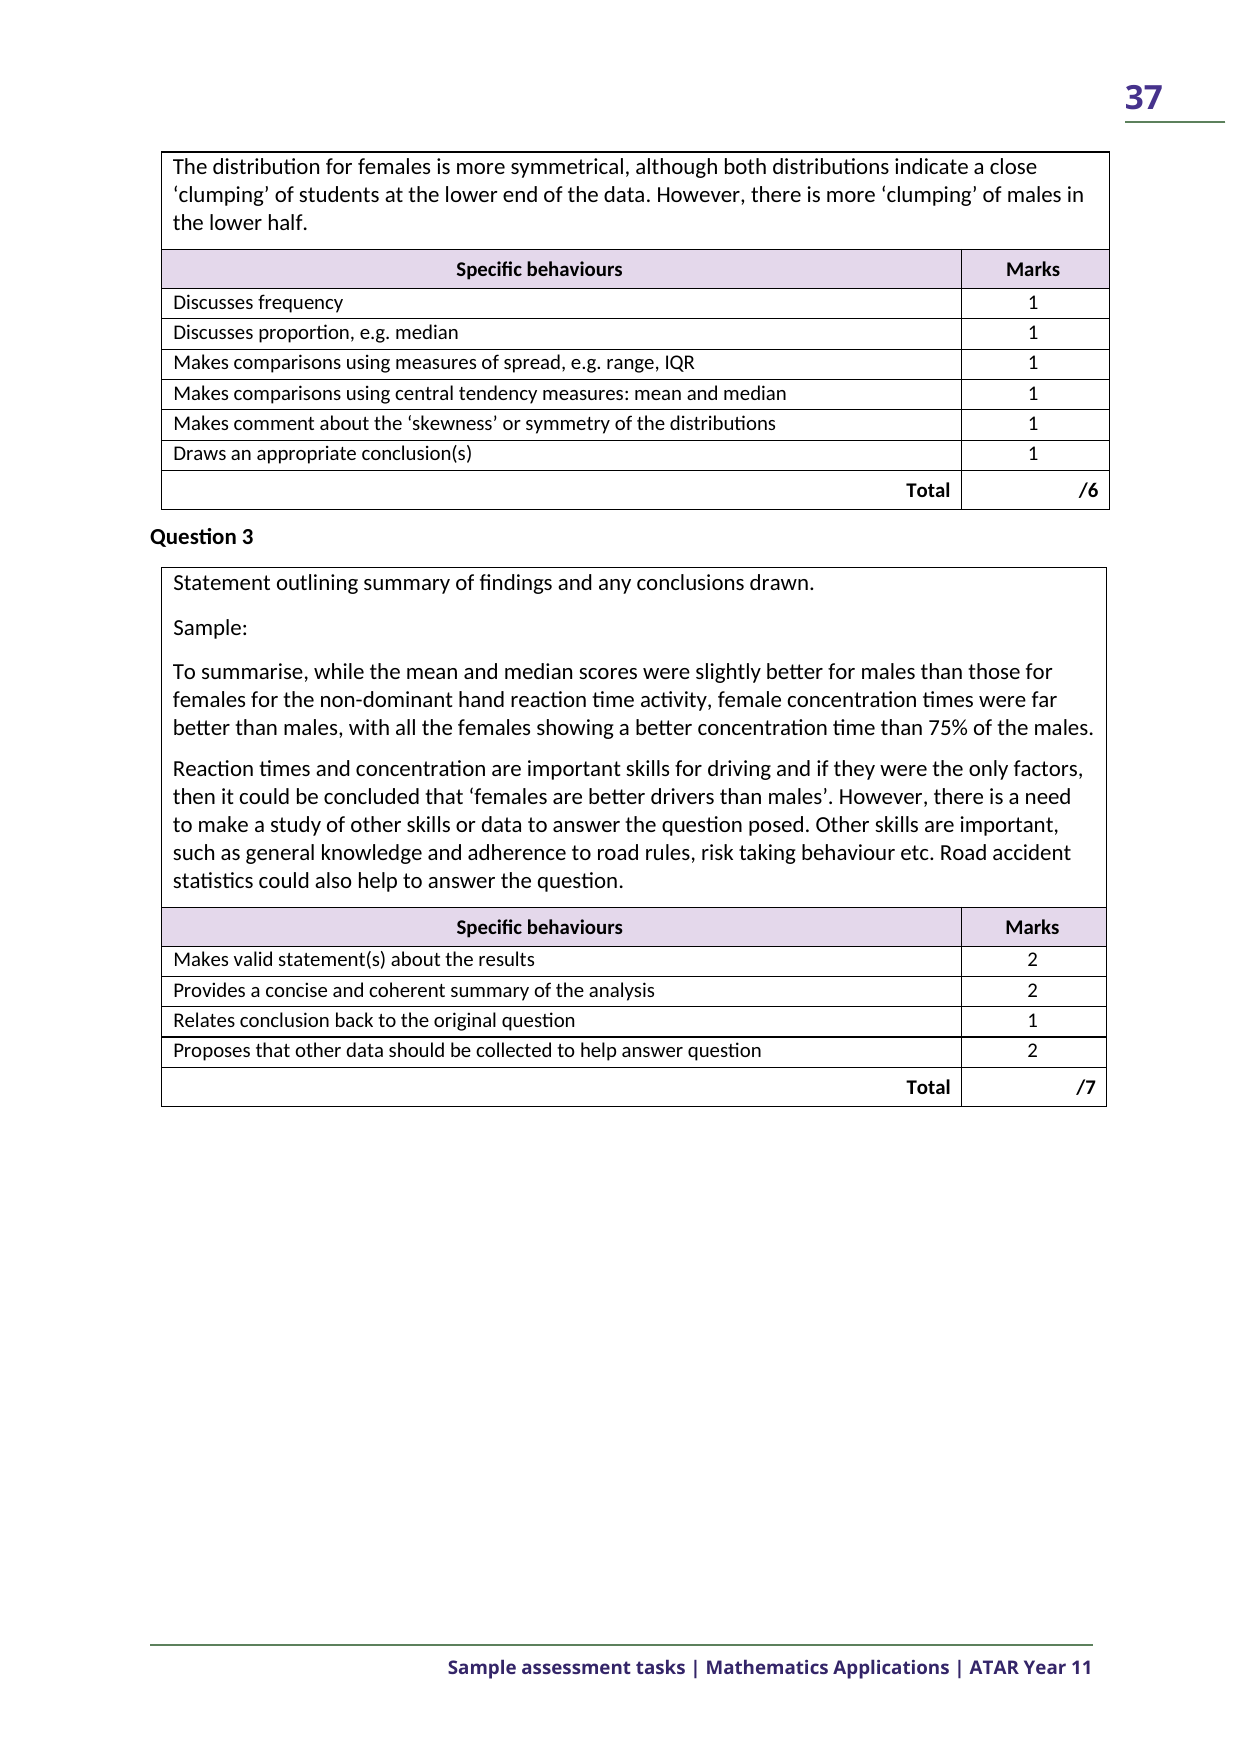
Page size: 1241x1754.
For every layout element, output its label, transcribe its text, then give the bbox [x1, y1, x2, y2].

table_cell 1 [962, 1007, 1106, 1036]
table_cell Total [162, 471, 961, 509]
table_cell Discusses proportion, e.g. median [162, 319, 961, 348]
table_cell Proposes that other data should be collected to help answer question [162, 1038, 961, 1067]
table_header Statement outlining summary of findings and any conclusions drawn. Sample: To summarise, while the mean and median scores were slightly better for males than those for females for the non-dominant hand reaction time activity, female concentration times were far better than males, with all the females showing a better concentration time than 75% of the males. Reaction times and concentration are important skills for driving and if they were the only factors, then it could be concluded that ‘females are better drivers than males’. However, there is a need to make a study of other skills or data to answer the question posed. Other skills are important, such as general knowledge and adherence to road rules, risk taking behaviour etc. Road accident statistics could also help to answer the question. [162, 568, 1106, 907]
table_cell Marks [962, 250, 1109, 288]
table_cell 1 [962, 441, 1109, 470]
table_cell 2 [962, 947, 1106, 976]
table_cell 2 [962, 1038, 1106, 1067]
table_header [162, 153, 1109, 249]
text Question 3 [150, 522, 1093, 550]
table_cell 1 [962, 350, 1109, 379]
table_cell /6 [962, 471, 1109, 509]
table_cell /7 [962, 1068, 1106, 1106]
table_cell 1 [962, 380, 1109, 409]
table_cell Makes comparisons using central tendency measures: mean and median [162, 380, 961, 409]
table_cell Total [162, 1068, 961, 1106]
table_cell Specific behaviours [162, 250, 961, 288]
table_cell 1 [962, 319, 1109, 348]
table_cell Makes comment about the ‘skewness’ or symmetry of the distributions [162, 410, 961, 439]
table_cell Makes comparisons using measures of spread, e.g. range, IQR [162, 350, 961, 379]
table_cell Specific behaviours [162, 908, 961, 946]
table_cell Makes valid statement(s) about the results [162, 947, 961, 976]
table_cell 1 [962, 289, 1109, 318]
table_cell Marks [962, 908, 1106, 946]
table_cell Provides a concise and coherent summary of the analysis [162, 977, 961, 1006]
table_cell Relates conclusion back to the original question [162, 1007, 961, 1036]
table_cell Discusses frequency [162, 289, 961, 318]
table_cell Draws an appropriate conclusion(s) [162, 441, 961, 470]
table_cell 2 [962, 977, 1106, 1006]
table_cell 1 [962, 410, 1109, 439]
